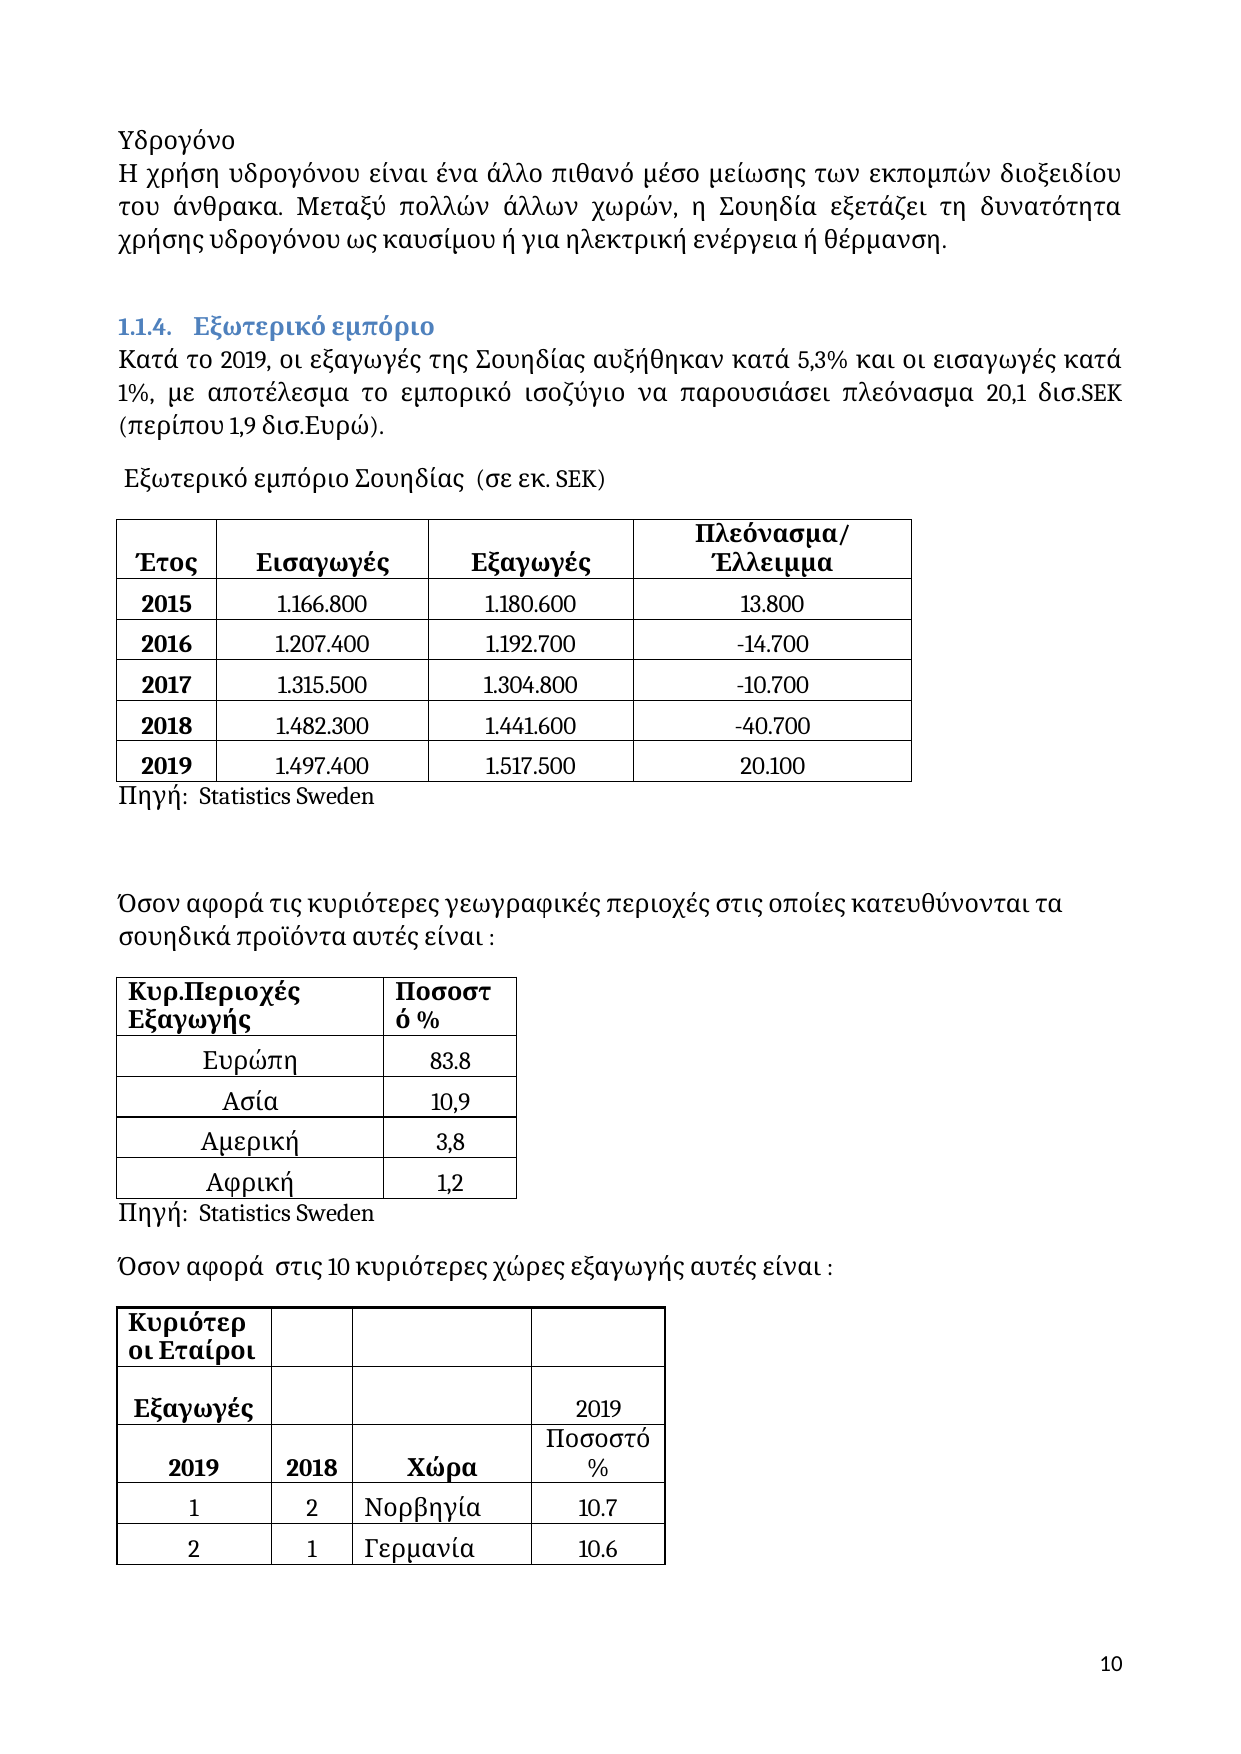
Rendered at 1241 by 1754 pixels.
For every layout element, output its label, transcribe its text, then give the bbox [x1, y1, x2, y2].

table_cell 2 [118, 1524, 271, 1563]
table_cell 1.441.600 [429, 701, 633, 740]
table_cell -10.700 [634, 660, 911, 700]
text Υδρογόνο [118, 127, 1122, 155]
table_cell Εξαγωγές [118, 1367, 271, 1424]
table_cell 2017 [117, 660, 216, 700]
table_cell 1.192.700 [429, 620, 633, 659]
table_cell 1.315.500 [217, 660, 428, 700]
table_cell 3,8 [384, 1118, 516, 1157]
table_cell 10,9 [384, 1077, 516, 1116]
table_cell Ασία [117, 1077, 383, 1116]
text Πηγή: Statistics Sweden [118, 1199, 1122, 1227]
table_cell 2019 [532, 1367, 664, 1424]
table_header Έτος [117, 520, 216, 578]
table_cell Αφρική [117, 1158, 383, 1198]
text Κατά το 2019, οι εξαγωγές της Σουηδίας αυξήθηκαν κατά 5,3% και οι εισαγωγές κατά 1%, με αποτέλεσμα το εμπορικό ισοζύγιο να παρουσιάσει πλεόνασμα 20,1 δισ.SEK (περίπου 1,9 δισ.Ευρώ). [118, 346, 1122, 440]
table_cell [272, 1367, 352, 1424]
table_cell 10.7 [532, 1483, 664, 1523]
table_cell 20.100 [634, 741, 911, 781]
table_header [532, 1309, 664, 1366]
table_header Κυριότεροι Εταίροι [118, 1309, 271, 1366]
table_header [353, 1309, 531, 1366]
text Όσον αφορά τις κυριότερες γεωγραφικές περιοχές στις οποίες κατευθύνονται τα σουηδικά προϊόντα αυτές είναι : [118, 890, 1122, 951]
table_header Πλεόνασμα/Έλλειμμα [634, 520, 911, 578]
table_cell 2018 [117, 701, 216, 740]
table_header Εισαγωγές [217, 520, 428, 578]
subtitle Εξωτερικό εμπόριο [118, 312, 1122, 341]
table_cell 2018 [272, 1425, 352, 1482]
table_cell 1.207.400 [217, 620, 428, 659]
table_cell 2 [272, 1483, 352, 1523]
table_cell 1 [272, 1524, 352, 1563]
text Όσον αφορά στις 10 κυριότερες χώρες εξαγωγής αυτές είναι : [118, 1252, 1122, 1281]
table_cell 1 [118, 1483, 271, 1523]
table_cell 1,2 [384, 1158, 516, 1198]
table_header Κυρ.Περιοχές Εξαγωγής [117, 978, 383, 1035]
table_cell 2019 [117, 741, 216, 781]
table_header [272, 1309, 352, 1366]
table_cell Ποσοστό % [532, 1425, 664, 1482]
table_cell 10.6 [532, 1524, 664, 1563]
table_cell 1.517.500 [429, 741, 633, 781]
table_cell Ευρώπη [117, 1036, 383, 1076]
text Εξωτερικό εμπόριο Σουηδίας (σε εκ. SEK) [118, 465, 1122, 494]
table_cell 83.8 [384, 1036, 516, 1076]
table_header Εξαγωγές [429, 520, 633, 578]
table_cell Γερμανία [353, 1524, 531, 1563]
table_cell 2016 [117, 620, 216, 659]
text Η χρήση υδρογόνου είναι ένα άλλο πιθανό μέσο μείωσης των εκπομπών διοξειδίου του άνθρακα. Μεταξύ πολλών άλλων χωρών, η Σουηδία εξετάζει τη δυνατότητα χρήσης υδρογόνου ως καυσίμου ή για ηλεκτρική ενέργεια ή θέρμανση. [118, 159, 1122, 254]
table_cell -14.700 [634, 620, 911, 659]
table_cell 13.800 [634, 579, 911, 618]
table_cell Χώρα [353, 1425, 531, 1482]
text Πηγή: Statistics Sweden [118, 782, 1122, 811]
table_cell -40.700 [634, 701, 911, 740]
table_cell [353, 1367, 531, 1424]
table_cell 1.180.600 [429, 579, 633, 618]
table_header Ποσοστό % [384, 978, 516, 1035]
table_cell 2015 [117, 579, 216, 618]
table_cell Αμερική [117, 1118, 383, 1157]
table_cell 1.166.800 [217, 579, 428, 618]
table_cell Νορβηγία [353, 1483, 531, 1523]
table_cell 1.497.400 [217, 741, 428, 781]
table_cell 1.304.800 [429, 660, 633, 700]
table_cell 2019 [118, 1425, 271, 1482]
table_cell 1.482.300 [217, 701, 428, 740]
